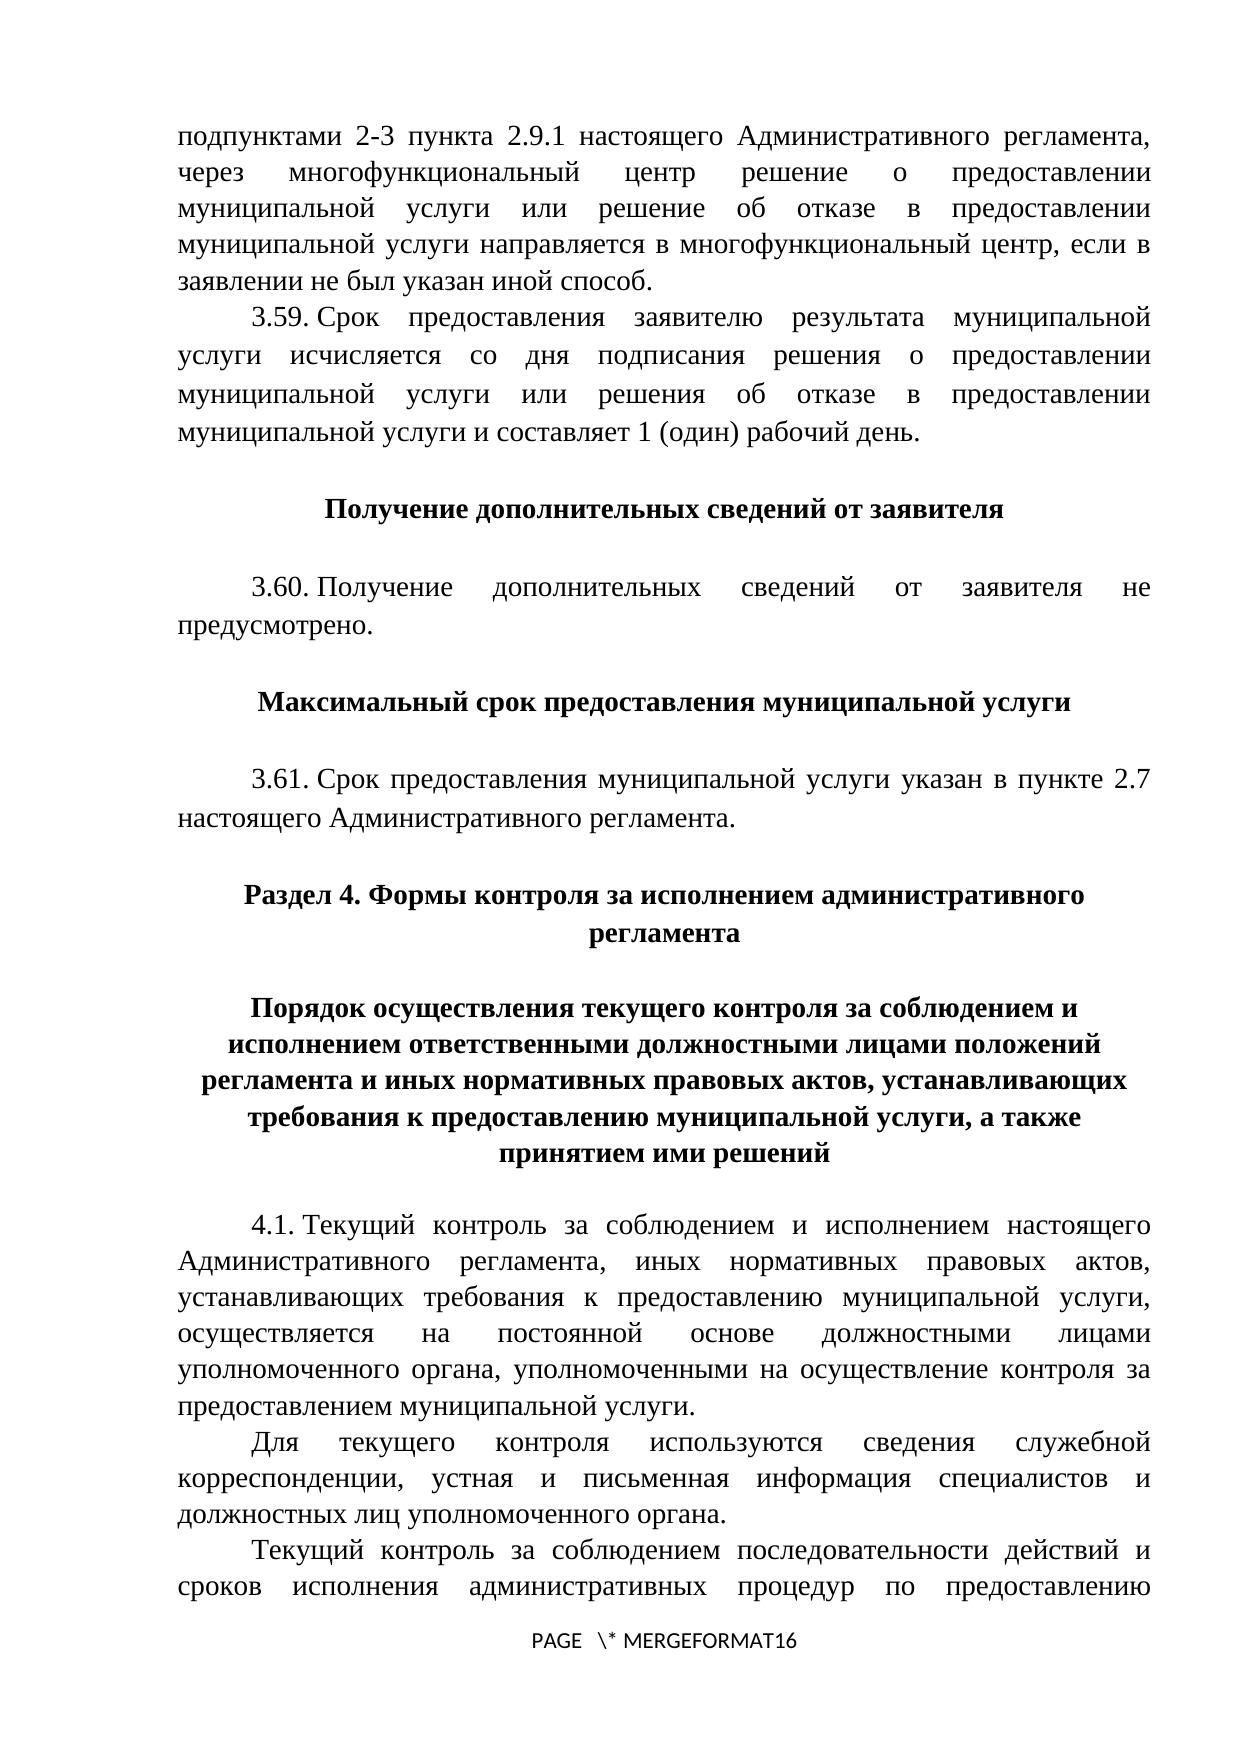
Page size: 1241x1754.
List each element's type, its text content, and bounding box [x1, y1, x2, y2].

list Получение дополнительных сведений от заявителя не предусмотрено. [177, 569, 1152, 641]
title Получение дополнительных сведений от заявителя [177, 492, 1152, 525]
list Срок предоставления муниципальной услуги указан в пункте 2.7 настоящего Административного регламента. [177, 761, 1152, 833]
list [177, 118, 1152, 296]
text Для текущего контроля используются сведения служебной корреспонденции, устная и письменная информация специалистов и должностных лиц уполномоченного органа. [177, 1424, 1152, 1530]
text Раздел 4. Формы контроля за исполнением административного регламента [177, 877, 1152, 949]
list Срок предоставления заявителю результата муниципальной услуги исчисляется со дня подписания решения о предоставлении муниципальной услуги или решения об отказе в предоставлении муниципальной услуги и составляет 1 (один) рабочий день. [177, 299, 1152, 448]
title Максимальный срок предоставления муниципальной услуги [177, 684, 1152, 718]
text Порядок осуществления текущего контроля за соблюдением и исполнением ответственными должностными лицами положений регламента и иных нормативных правовых актов, устанавливающих требования к предоставлению муниципальной услуги, а также принятием ими решений [177, 990, 1152, 1168]
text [177, 1532, 1152, 1602]
list Текущий контроль за соблюдением и исполнением настоящего Административного регламента, иных нормативных правовых актов, устанавливающих требования к предоставлению муниципальной услуги, осуществляется на постоянной основе должностными лицами уполномоченного органа, уполномоченными на осуществление контроля за предоставлением муниципальной услуги. [177, 1207, 1152, 1421]
